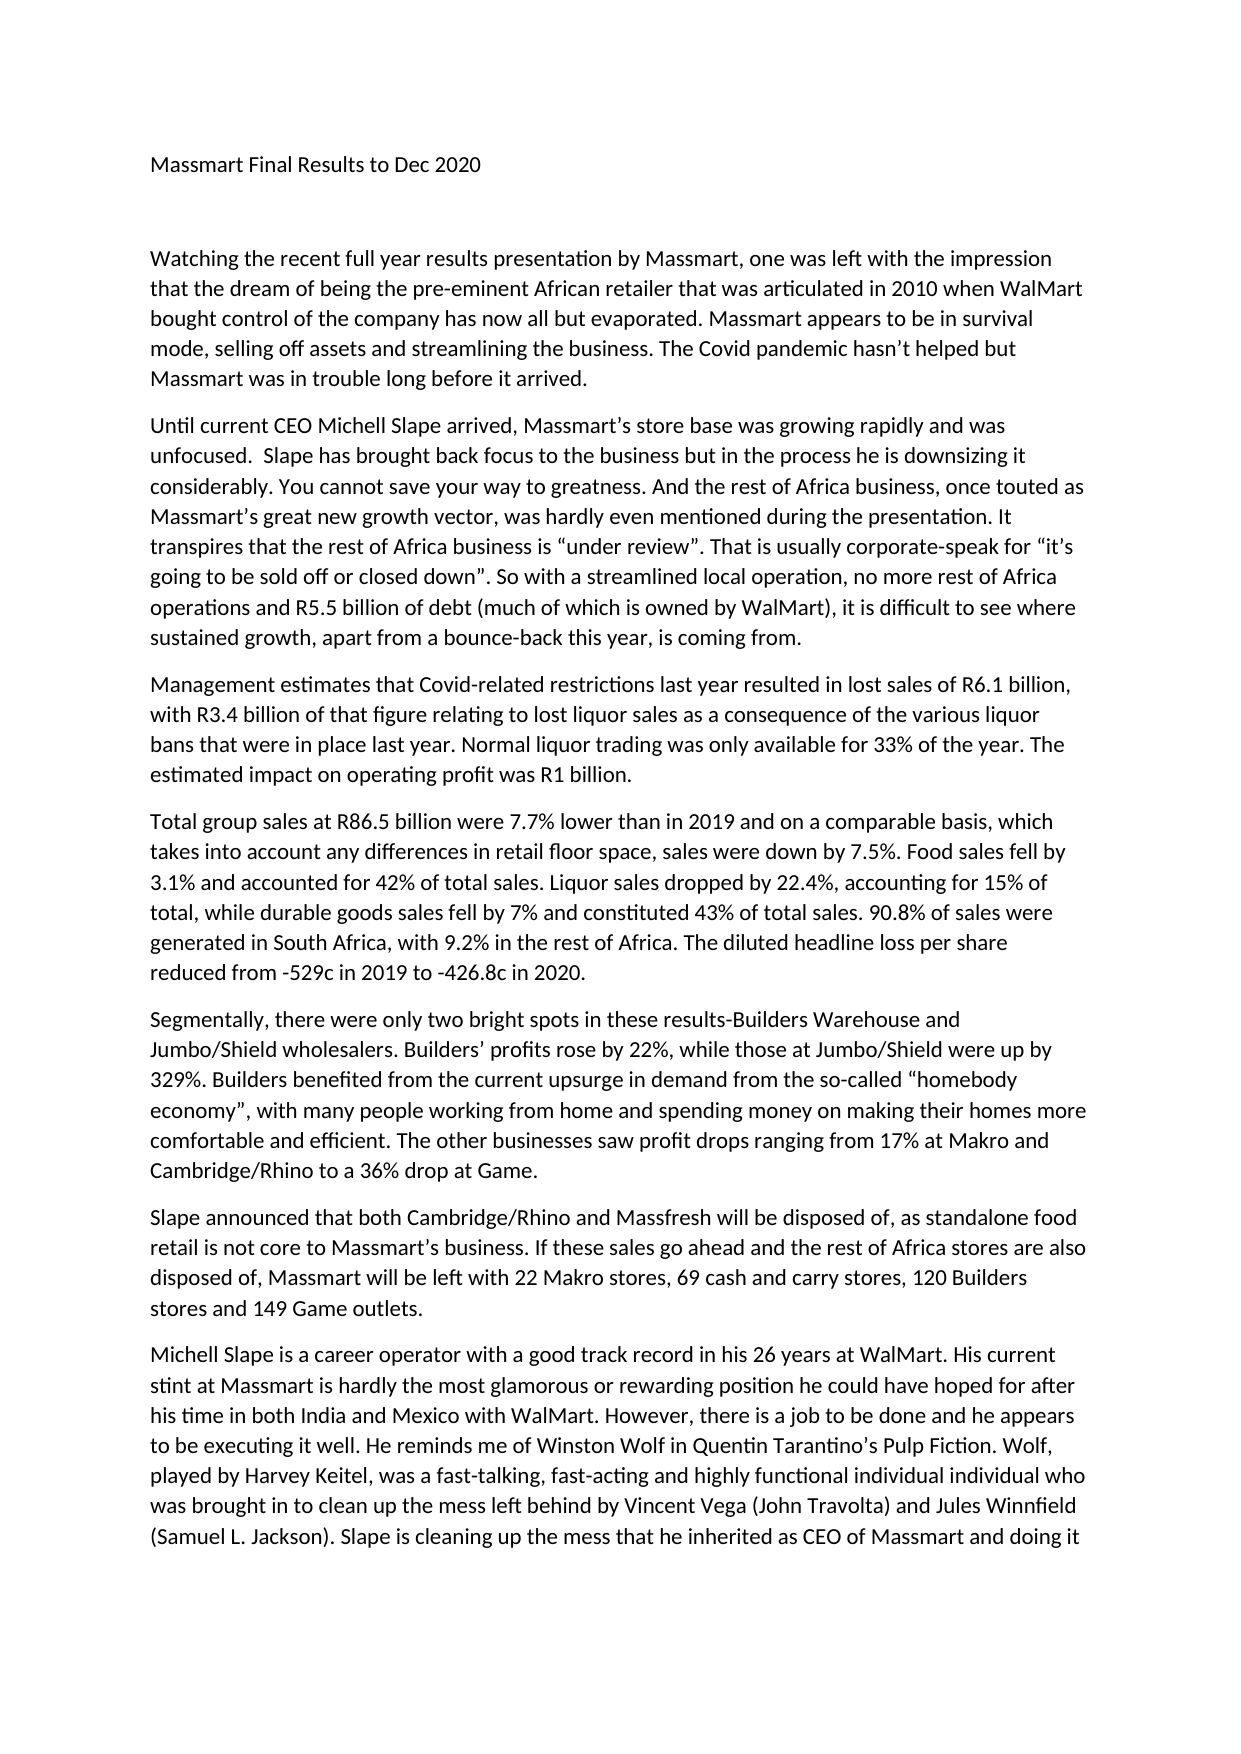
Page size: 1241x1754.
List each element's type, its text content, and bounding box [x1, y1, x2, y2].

text Watching the recent full year results presentation by Massmart, one was left with the impression that the dream of being the pre-eminent African retailer that was articulated in 2010 when WalMart bought control of the company has now all but evaporated. Massmart appears to be in survival mode, selling off assets and streamlining the business. The Covid pandemic hasn’t helped but Massmart was in trouble long before it arrived. [150, 244, 1090, 393]
text Massmart Final Results to Dec 2020 [150, 150, 1090, 178]
text Until current CEO Michell Slape arrived, Massmart’s store base was growing rapidly and was unfocused. Slape has brought back focus to the business but in the process he is downsizing it considerably. You cannot save your way to greatness. And the rest of Africa business, once touted as Massmart’s great new growth vector, was hardly even mentioned during the presentation. It transpires that the rest of Africa business is “under review”. That is usually corporate-speak for “it’s going to be sold off or closed down”. So with a streamlined local operation, no more rest of Africa operations and R5.5 billion of debt (much of which is owned by WalMart), it is difficult to see where sustained growth, apart from a bounce-back this year, is coming from. [150, 411, 1090, 651]
text Management estimates that Covid-related restrictions last year resulted in lost sales of R6.1 billion, with R3.4 billion of that figure relating to lost liquor sales as a consequence of the various liquor bans that were in place last year. Normal liquor trading was only available for 33% of the year. The estimated impact on operating profit was R1 billion. [150, 670, 1090, 788]
text Slape announced that both Cambridge/Rhino and Massfresh will be disposed of, as standalone food retail is not core to Massmart’s business. If these sales go ahead and the rest of Africa stores are also disposed of, Massmart will be left with 22 Makro stores, 69 cash and carry stores, 120 Builders stores and 149 Game outlets. [150, 1203, 1090, 1322]
text Total group sales at R86.5 billion were 7.7% lower than in 2019 and on a comparable basis, which takes into account any differences in retail floor space, sales were down by 7.5%. Food sales fell by 3.1% and accounted for 42% of total sales. Liquor sales dropped by 22.4%, accounting for 15% of total, while durable goods sales fell by 7% and constituted 43% of total sales. 90.8% of sales were generated in South Africa, with 9.2% in the rest of Africa. The diluted headline loss per share reduced from -529c in 2019 to -426.8c in 2020. [150, 807, 1090, 986]
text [150, 1341, 1090, 1550]
text Segmentally, there were only two bright spots in these results-Builders Warehouse and Jumbo/Shield wholesalers. Builders’ profits rose by 22%, while those at Jumbo/Shield were up by 329%. Builders benefited from the current upsurge in demand from the so-called “homebody economy”, with many people working from home and spending money on making their homes more comfortable and efficient. The other businesses saw profit drops ranging from 17% at Makro and Cambridge/Rhino to a 36% drop at Game. [150, 1005, 1090, 1184]
